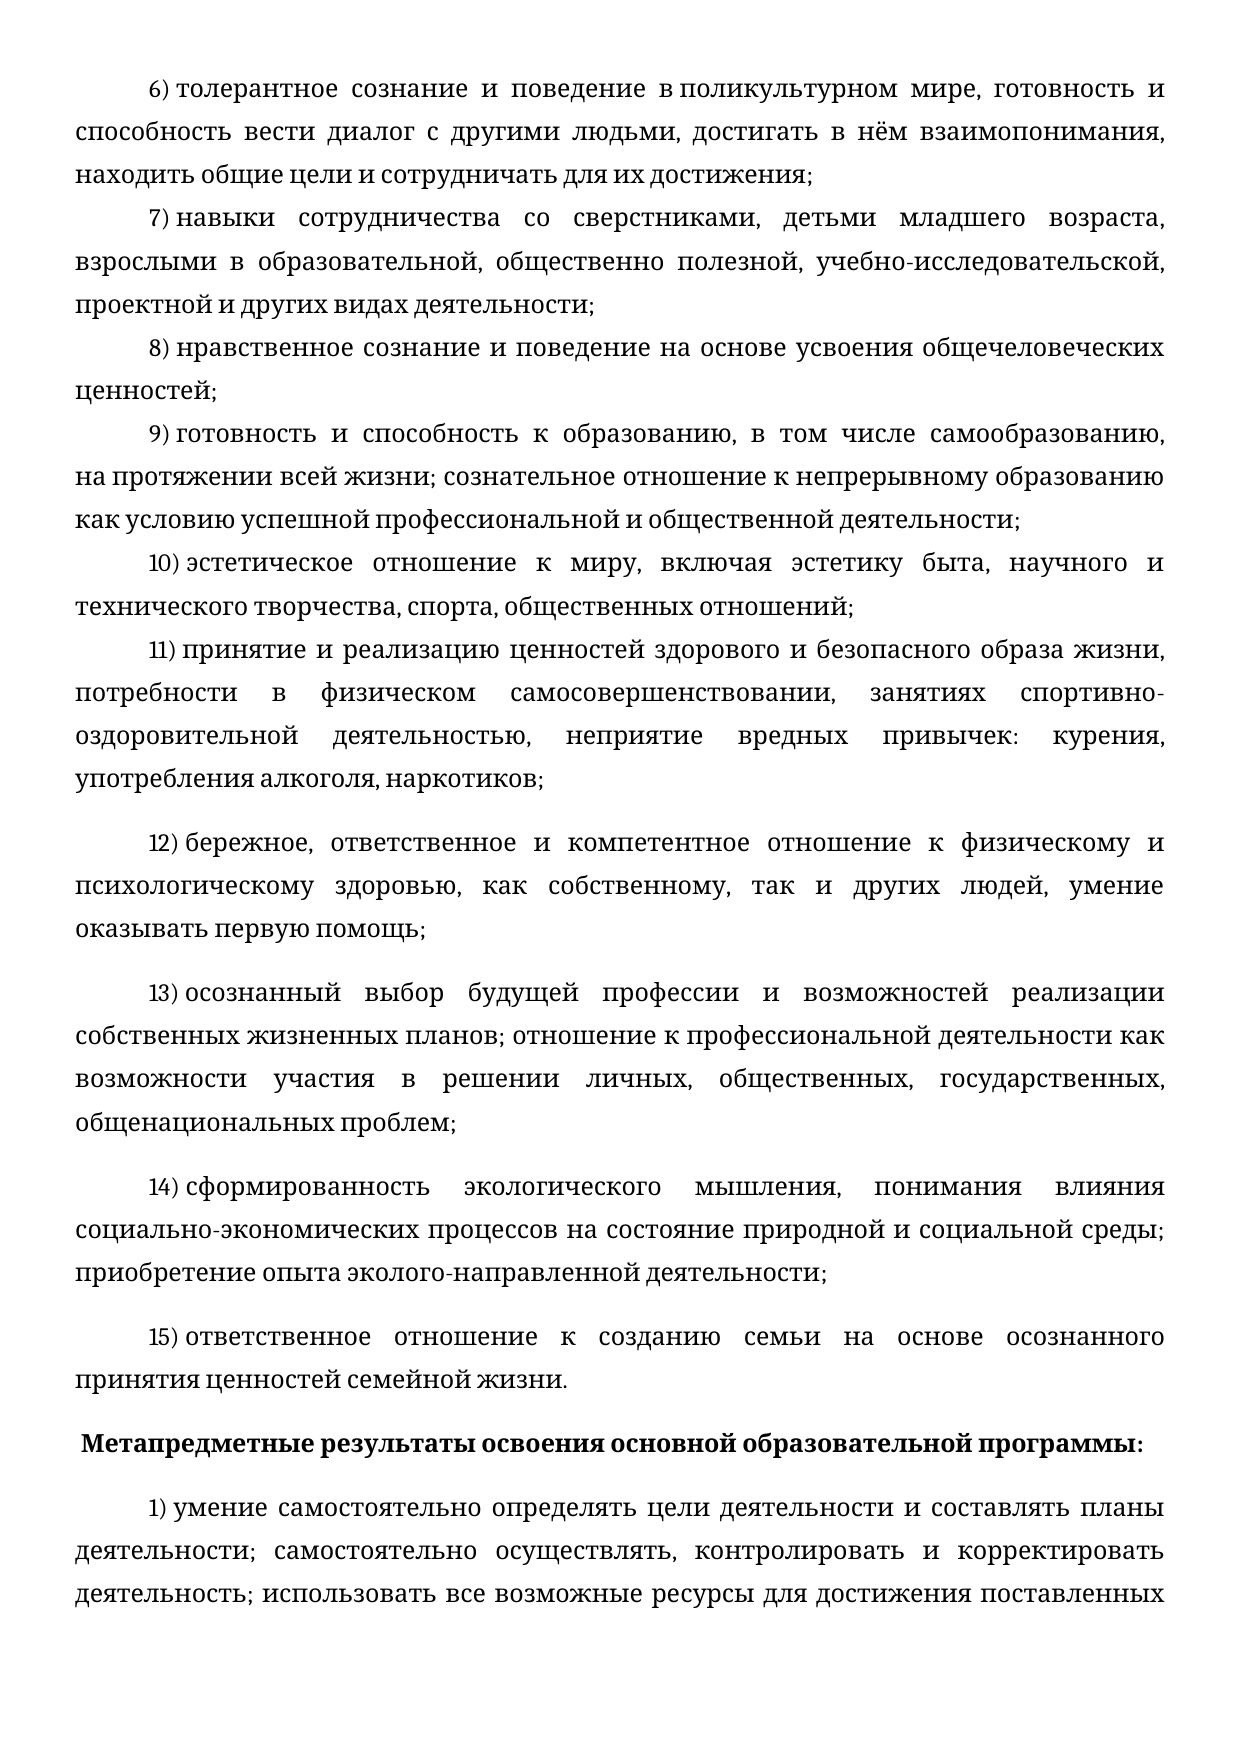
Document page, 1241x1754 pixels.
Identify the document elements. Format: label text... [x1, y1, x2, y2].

text 11) принятие и реализацию ценностей здорового и безопасного образа жизни, потребности в физическом самосовершенствовании, занятиях спортивно-оздоровительной деятельностью, неприятие вредных привычек: курения, употребления алкоголя, наркотиков; [75, 636, 1165, 794]
text 9) готовность и способность к образованию, в том числе самообразованию, на протяжении всей жизни; сознательное отношение к непрерывному образованию как условию успешной профессиональной и общественной деятельности; [75, 420, 1165, 535]
text 15) ответственное отношение к созданию семьи на основе осознанного принятия ценностей семейной жизни. [75, 1323, 1165, 1394]
text 12) бережное, ответственное и компетентное отношение к физическому и психологическому здоровью, как собственному, так и других людей, умение оказывать первую помощь; [75, 829, 1165, 944]
text 13) осознанный выбор будущей профессии и возможностей реализации собственных жизненных планов; отношение к профессиональной деятельности как возможности участия в решении личных, общественных, государственных, общенациональных проблем; [75, 979, 1165, 1137]
text 8) нравственное сознание и поведение на основе усвоения общечеловеческих ценностей; [75, 334, 1165, 406]
text 14) сформированность экологического мышления, понимания влияния социально-экономических процессов на состояние природной и социальной среды; приобретение опыта эколого-направленной деятельности; [75, 1172, 1165, 1287]
text 10) эстетическое отношение к миру, включая эстетику быта, научного и технического творчества, спорта, общественных отношений; [75, 549, 1165, 621]
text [75, 1494, 1165, 1609]
text 7) навыки сотрудничества со сверстниками, детьми младшего возраста, взрослыми в образовательной, общественно полезной, учебно-исследовательской, проектной и других видах деятельности; [75, 204, 1165, 319]
text Метапредметные результаты освоения основной образовательной программы: [75, 1430, 1165, 1458]
text 6) толерантное сознание и поведение в поликультурном мире, готовность и способность вести диалог с другими людьми, достигать в нём взаимопонимания, находить общие цели и сотрудничать для их достижения; [75, 75, 1165, 190]
